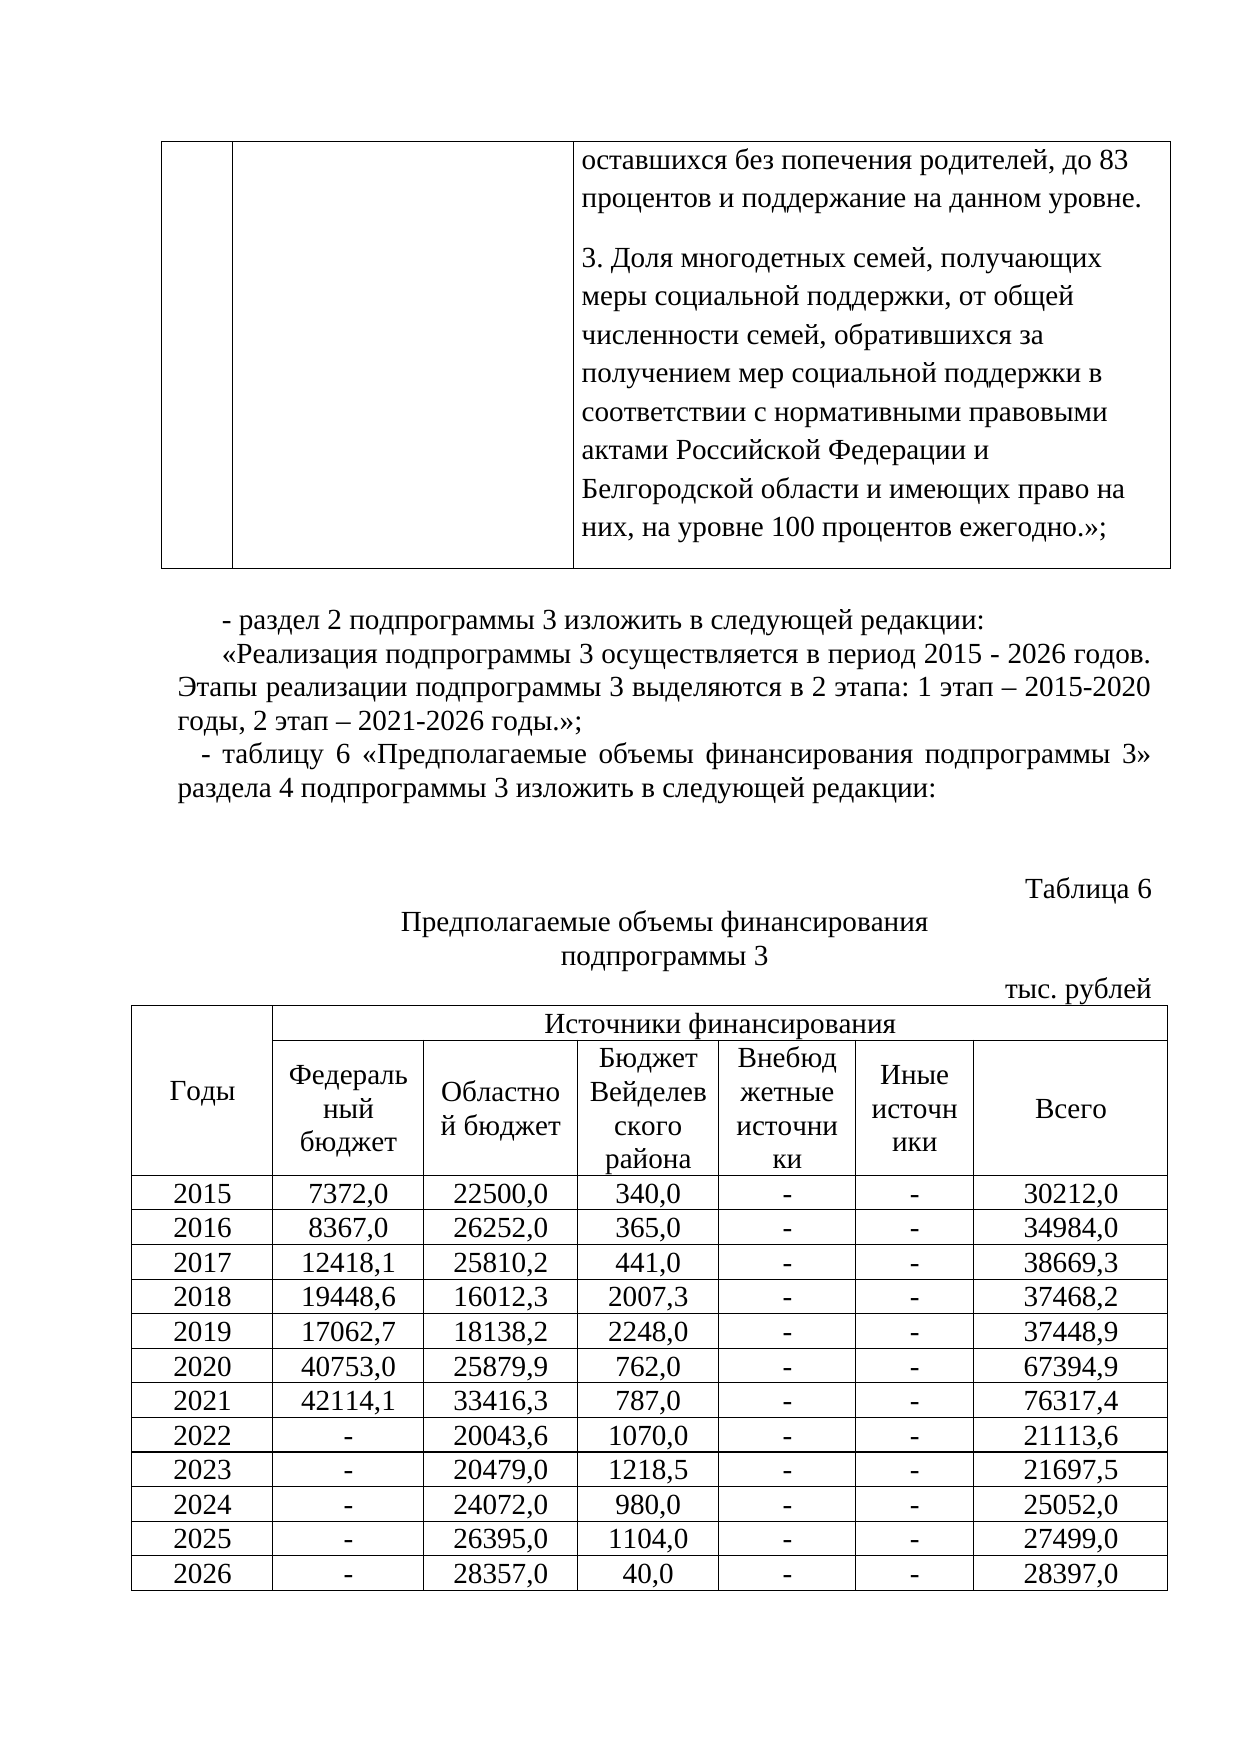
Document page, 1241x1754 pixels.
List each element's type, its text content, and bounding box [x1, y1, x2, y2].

text подпрограммы 3 [177, 938, 1152, 971]
table_cell 2016 [132, 1210, 272, 1244]
table_cell - [719, 1210, 855, 1244]
table_cell - [719, 1453, 855, 1486]
table_cell 28357,0 [424, 1556, 577, 1590]
table_cell 26395,0 [424, 1522, 577, 1555]
table_cell - [719, 1245, 855, 1278]
table_cell 340,0 [578, 1176, 718, 1209]
table_cell 20043,6 [424, 1418, 577, 1451]
table_cell 365,0 [578, 1210, 718, 1244]
table_cell Внебюд жетные источники [719, 1041, 855, 1175]
table_cell 2021 [132, 1383, 272, 1417]
table_cell 33416,3 [424, 1383, 577, 1417]
table_cell 12418,1 [273, 1245, 423, 1278]
table_cell 2024 [132, 1487, 272, 1521]
table_cell 787,0 [578, 1383, 718, 1417]
table_cell 980,0 [578, 1487, 718, 1521]
text Предполагаемые объемы финансирования [177, 904, 1152, 938]
table_cell 2017 [132, 1245, 272, 1278]
text тыс. рублей [177, 971, 1152, 1005]
table_cell - [856, 1245, 973, 1278]
table_cell 25052,0 [974, 1487, 1167, 1521]
table_cell - [856, 1487, 973, 1521]
table_cell 2018 [132, 1280, 272, 1313]
table_cell Областной бюджет [424, 1041, 577, 1175]
table_cell 37468,2 [974, 1280, 1167, 1313]
table_cell 2026 [132, 1556, 272, 1590]
table_cell Всего [974, 1041, 1167, 1175]
table_cell 762,0 [578, 1349, 718, 1382]
table_cell 27499,0 [974, 1522, 1167, 1555]
table_cell - [856, 1418, 973, 1451]
text Таблица 6 [177, 871, 1152, 904]
table_cell 21697,5 [974, 1453, 1167, 1486]
table_cell - [719, 1418, 855, 1451]
table_cell 37448,9 [974, 1314, 1167, 1348]
table_cell - [719, 1556, 855, 1590]
table_cell 21113,6 [974, 1418, 1167, 1451]
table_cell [233, 142, 573, 568]
text - таблицу 6 «Предполагаемые объемы финансирования подпрограммы 3» раздела 4 подпрограммы 3 изложить в следующей редакции: [177, 737, 1152, 804]
table_cell 18138,2 [424, 1314, 577, 1348]
table_cell 2022 [132, 1418, 272, 1451]
table_cell 2248,0 [578, 1314, 718, 1348]
table_cell 17062,7 [273, 1314, 423, 1348]
table_cell 38669,3 [974, 1245, 1167, 1278]
table_cell 441,0 [578, 1245, 718, 1278]
table_cell - [856, 1176, 973, 1209]
table_cell - [719, 1383, 855, 1417]
table_cell 2019 [132, 1314, 272, 1348]
table_cell 22500,0 [424, 1176, 577, 1209]
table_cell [574, 142, 1170, 568]
table_cell 19448,6 [273, 1280, 423, 1313]
table_cell 2025 [132, 1522, 272, 1555]
table_cell 76317,4 [974, 1383, 1167, 1417]
table_cell 40753,0 [273, 1349, 423, 1382]
table_cell 20479,0 [424, 1453, 577, 1486]
table_cell 2007,3 [578, 1280, 718, 1313]
table_cell 2020 [132, 1349, 272, 1382]
table_cell 42114,1 [273, 1383, 423, 1417]
table_cell 67394,9 [974, 1349, 1167, 1382]
table_header Источники финансирования [273, 1006, 1167, 1039]
table_cell Бюджет Вейделевского района [578, 1041, 718, 1175]
table_cell 30212,0 [974, 1176, 1167, 1209]
table_cell - [856, 1383, 973, 1417]
table_cell - [856, 1210, 973, 1244]
table_cell 1070,0 [578, 1418, 718, 1451]
table_cell - [719, 1487, 855, 1521]
table_cell 34984,0 [974, 1210, 1167, 1244]
table_cell - [273, 1453, 423, 1486]
table_cell Федеральный бюджет [273, 1041, 423, 1175]
table_cell 40,0 [578, 1556, 718, 1590]
table_cell 2023 [132, 1453, 272, 1486]
table_cell - [719, 1522, 855, 1555]
table_cell 1104,0 [578, 1522, 718, 1555]
table_cell - [719, 1314, 855, 1348]
table_cell 28397,0 [974, 1556, 1167, 1590]
table_cell - [273, 1522, 423, 1555]
text - раздел 2 подпрограммы 3 изложить в следующей редакции: [177, 602, 1152, 636]
table_cell - [719, 1176, 855, 1209]
table_cell 24072,0 [424, 1487, 577, 1521]
table_cell - [856, 1453, 973, 1486]
table_cell 26252,0 [424, 1210, 577, 1244]
table_header Годы [132, 1006, 272, 1175]
table_cell - [273, 1556, 423, 1590]
table_cell - [719, 1280, 855, 1313]
table_cell Иные источники [856, 1041, 973, 1175]
table_cell - [856, 1556, 973, 1590]
table_cell - [273, 1487, 423, 1521]
table_cell - [856, 1280, 973, 1313]
table_cell 25810,2 [424, 1245, 577, 1278]
table_cell 7372,0 [273, 1176, 423, 1209]
table_cell 8367,0 [273, 1210, 423, 1244]
table_cell 2015 [132, 1176, 272, 1209]
table_cell - [856, 1522, 973, 1555]
table_cell - [856, 1349, 973, 1382]
table_cell 1218,5 [578, 1453, 718, 1486]
table_cell 16012,3 [424, 1280, 577, 1313]
text «Реализация подпрограммы 3 осуществляется в период 2015 - 2026 годов. Этапы реализации подпрограммы 3 выделяются в 2 этапа: 1 этап – 2015-2020 годы, 2 этап – 2021-2026 годы.»; [177, 636, 1152, 737]
table_cell - [719, 1349, 855, 1382]
table_cell 7. [162, 142, 232, 568]
table_cell 25879,9 [424, 1349, 577, 1382]
table_cell - [273, 1418, 423, 1451]
table_cell - [856, 1314, 973, 1348]
